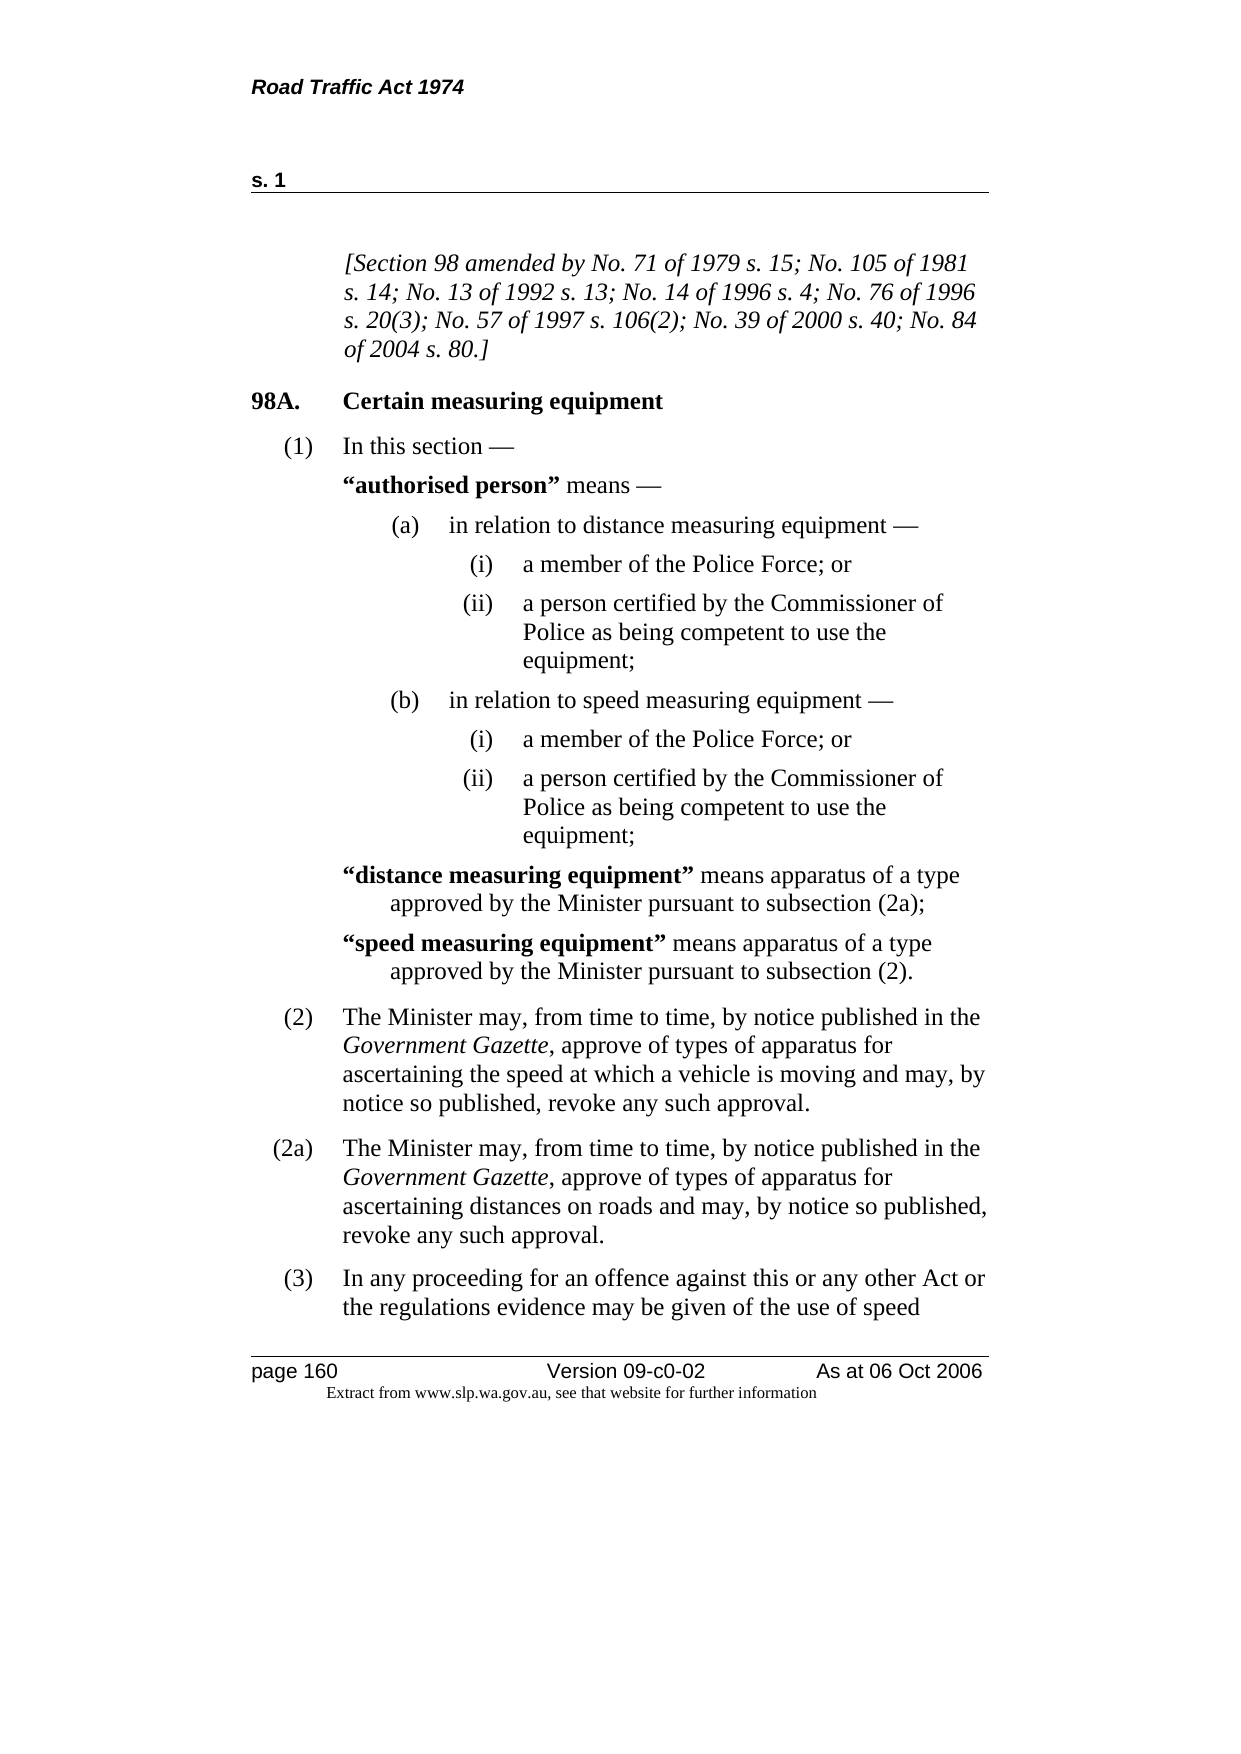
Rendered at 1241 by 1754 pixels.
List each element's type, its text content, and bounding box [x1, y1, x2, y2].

text “authorised person” means — [251, 471, 989, 499]
text (b) in relation to speed measuring equipment — [251, 685, 989, 713]
text “distance measuring equipment” means apparatus of a type approved by the Minister pursuant to subsection (2a); [251, 860, 989, 917]
text (1) In this section — [251, 431, 989, 460]
text (ii) a person certified by the Commissioner of Police as being competent to use the equipment; [251, 763, 989, 849]
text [251, 1263, 989, 1321]
text [Section 98 amended by No. 71 of 1979 s. 15; No. 105 of 1981 s. 14; No. 13 of 1992 s. 13; No. 14 of 1996 s. 4; No. 76 of 1996 s. 20(3); No. 57 of 1997 s. 106(2); No. 39 of 2000 s. 40; No. 84 of 2004 s. 80.] [251, 248, 989, 363]
text “speed measuring equipment” means apparatus of a type approved by the Minister pursuant to subsection (2). [251, 928, 989, 985]
text (i) a member of the Police Force; or [251, 549, 989, 578]
subtitle 98A. Certain measuring equipment [251, 386, 989, 415]
text (2) The Minister may, from time to time, by notice published in the Government Gazette, approve of types of apparatus for ascertaining the speed at which a vehicle is moving and may, by notice so published, revoke any such approval. [251, 1002, 989, 1117]
text (a) in relation to distance measuring equipment — [251, 510, 989, 538]
text (ii) a person certified by the Commissioner of Police as being competent to use the equipment; [251, 588, 989, 674]
text (2a) The Minister may, from time to time, by notice published in the Government Gazette, approve of types of apparatus for ascertaining distances on roads and may, by notice so published, revoke any such approval. [251, 1133, 989, 1248]
text (i) a member of the Police Force; or [251, 724, 989, 753]
